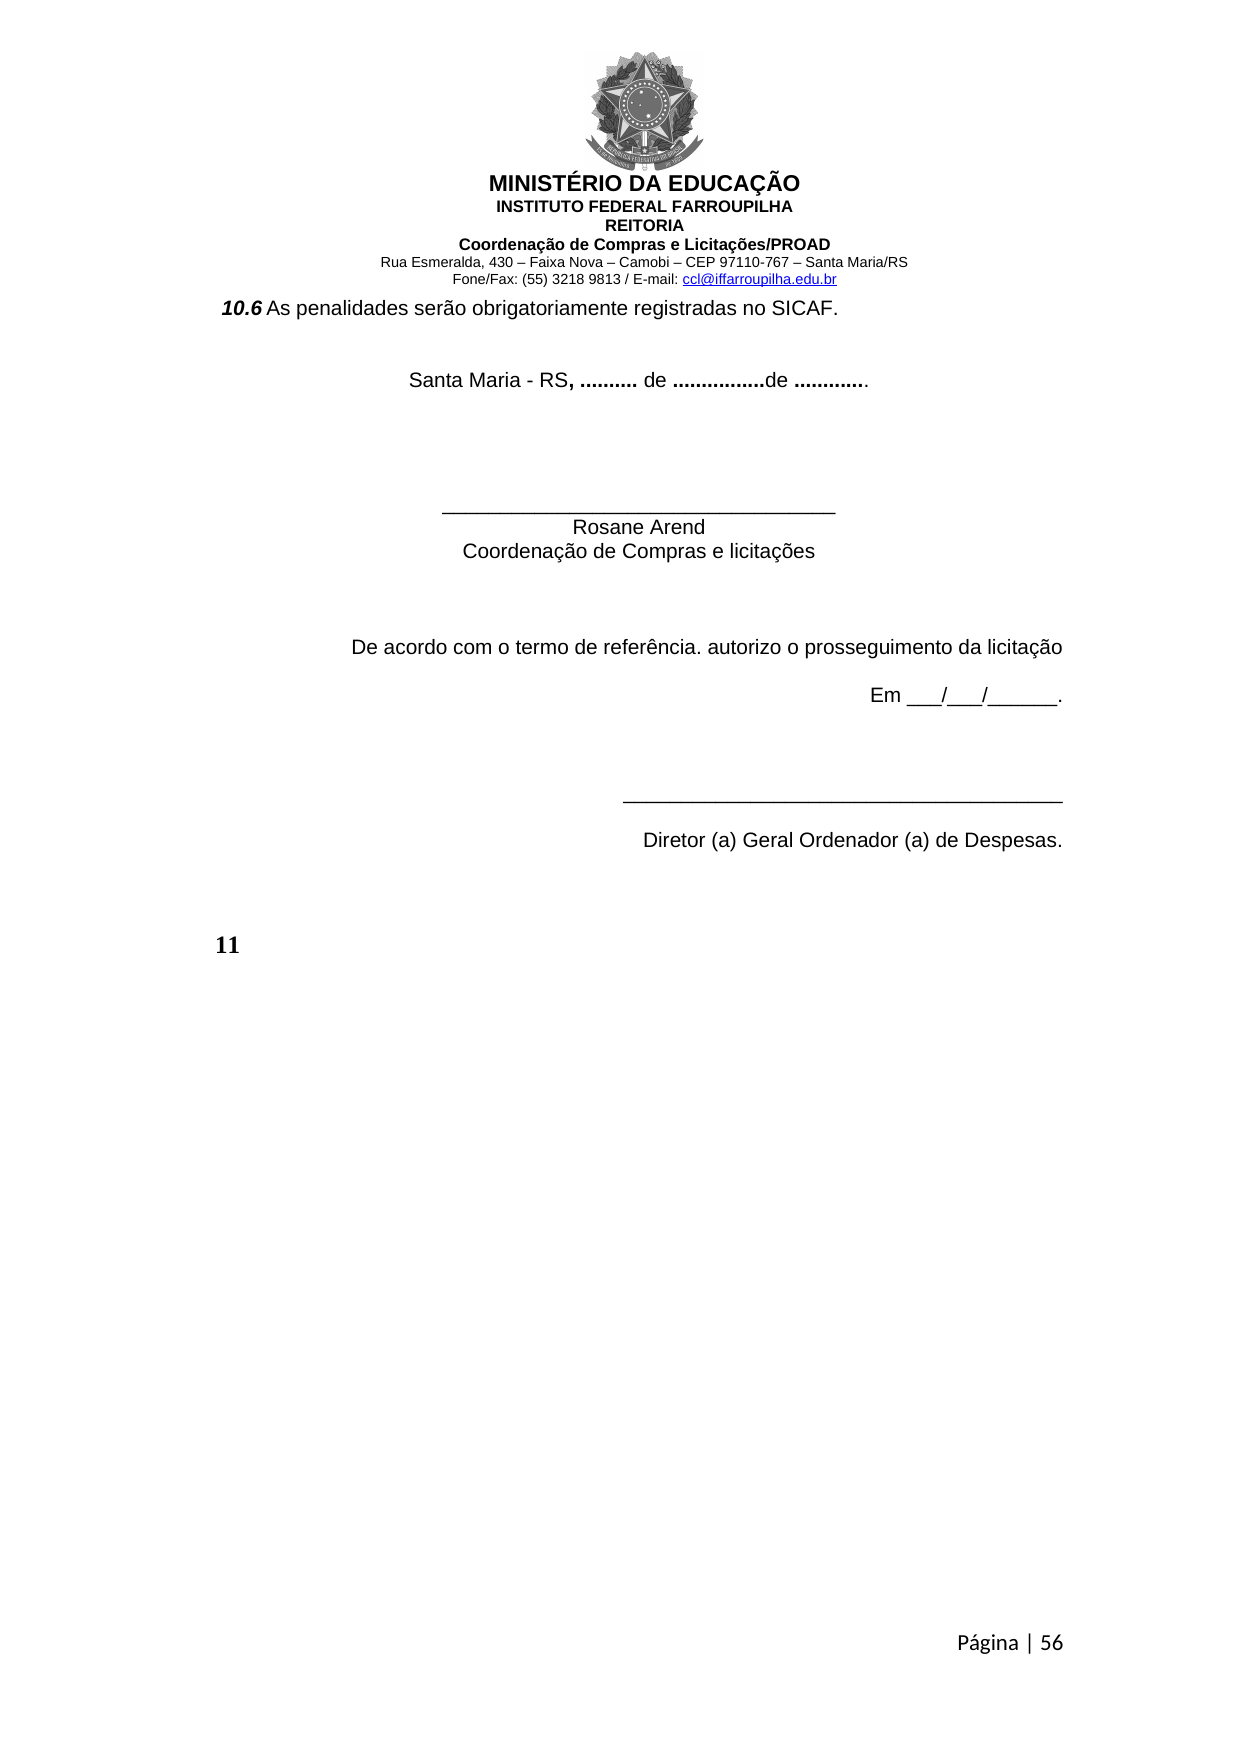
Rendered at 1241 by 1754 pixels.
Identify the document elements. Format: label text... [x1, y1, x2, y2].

picture [585, 52, 704, 171]
text Em ___/___/______. [177, 683, 1063, 707]
text ______________________________________ [177, 780, 1063, 804]
text Coordenação de Compras e licitações [215, 539, 1063, 563]
text Santa Maria - RS, .......... de ................de ............. [215, 368, 1063, 392]
text Rosane Arend [215, 515, 1063, 539]
list As penalidades serão obrigatoriamente registradas no SICAF. [221, 295, 1063, 319]
text De acordo com o termo de referência. autorizo o prosseguimento da licitação [177, 635, 1063, 659]
text __________________________________ [215, 491, 1063, 515]
text Diretor (a) Geral Ordenador (a) de Despesas. [177, 828, 1063, 852]
